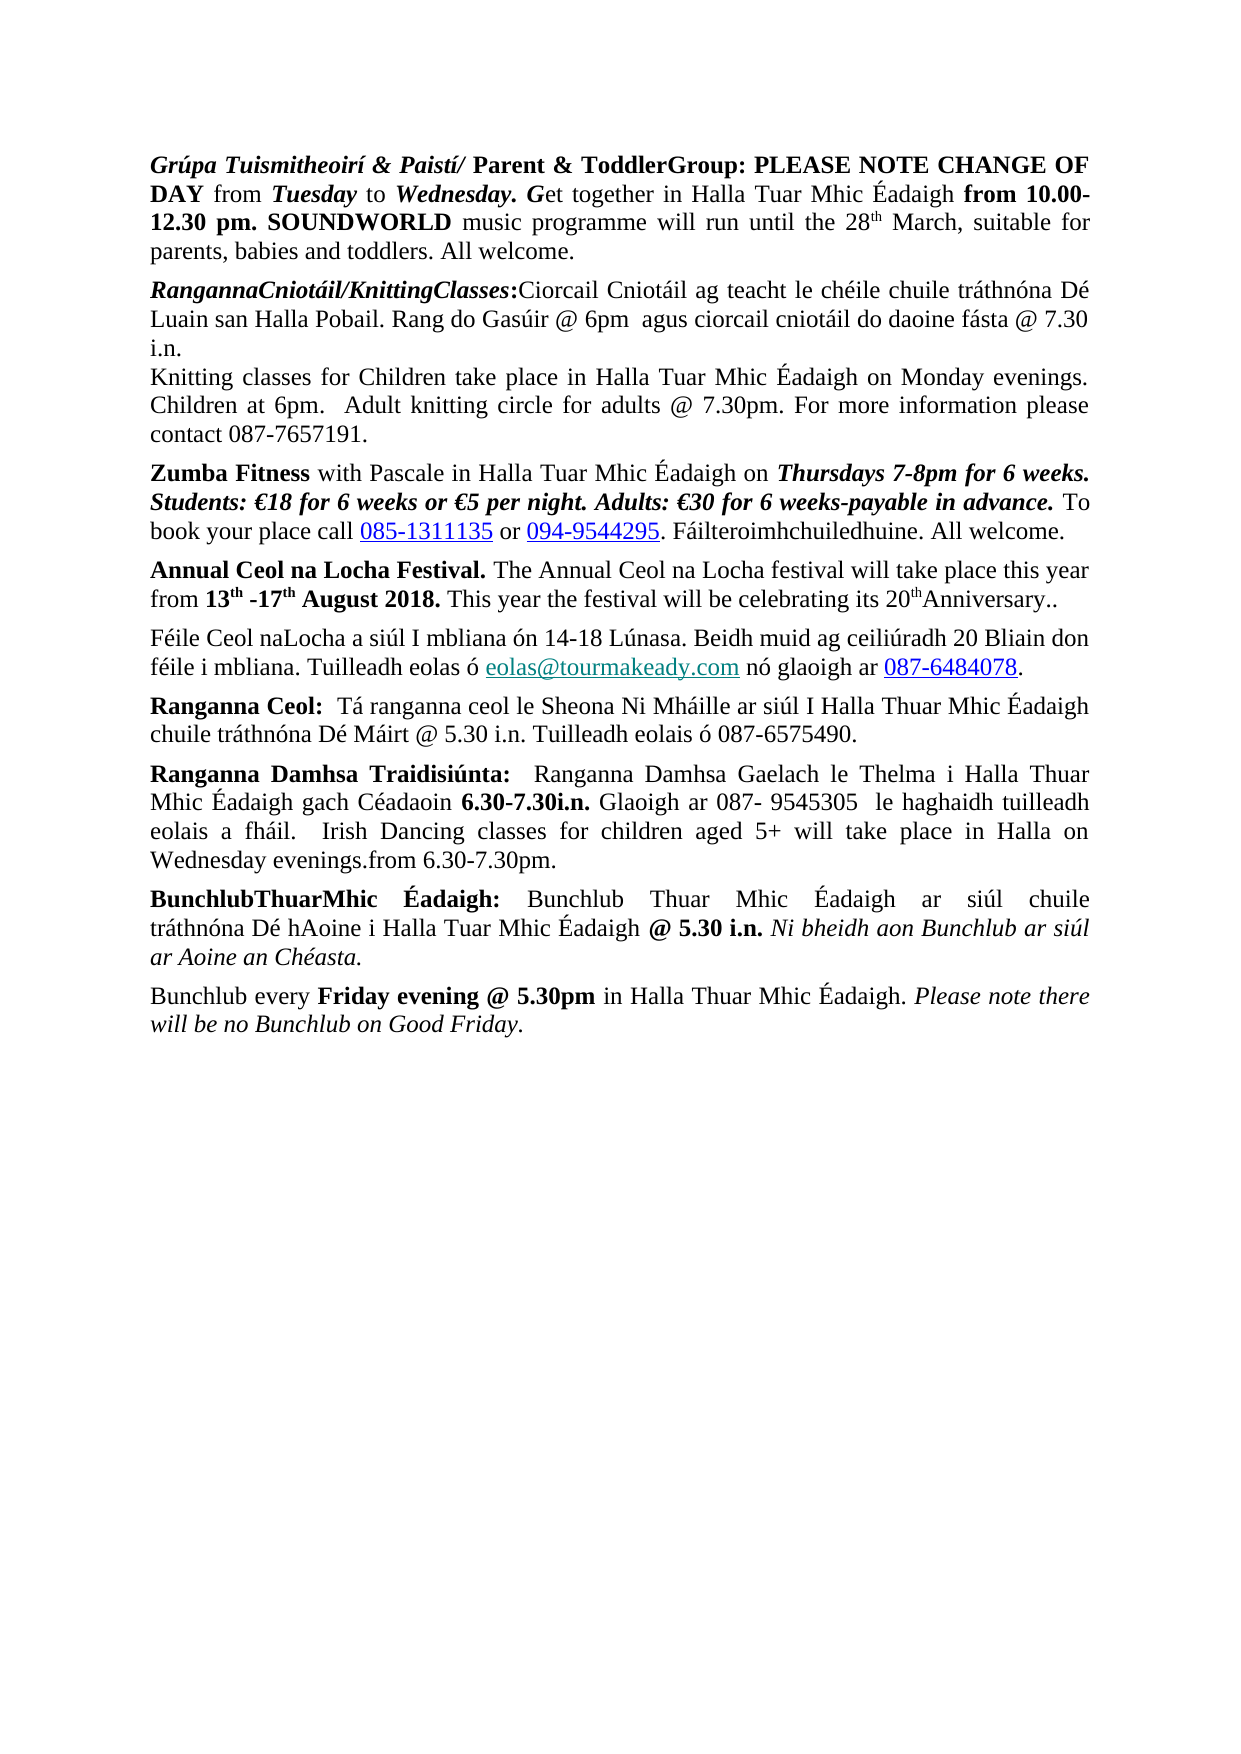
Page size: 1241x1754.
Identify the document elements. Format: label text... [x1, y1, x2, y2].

text Grúpa Tuismitheoirí & Paistí/ Parent & ToddlerGroup: PLEASE NOTE CHANGE OF DAY from Tuesday to Wednesday. Get together in Halla Tuar Mhic Éadaigh from 10.00-12.30 pm. SOUNDWORLD music programme will run until the 28th March, suitable for parents, babies and toddlers. All welcome. [150, 150, 1090, 265]
text BunchlubThuarMhic Éadaigh: Bunchlub Thuar Mhic Éadaigh ar siúl chuile tráthnóna Dé hAoine i Halla Tuar Mhic Éadaigh @ 5.30 i.n. Ni bheidh aon Bunchlub ar siúl ar Aoine an Chéasta. [150, 884, 1090, 970]
text Féile Ceol naLocha a siúl I mbliana ón 14-18 Lúnasa. Beidh muid ag ceiliúradh 20 Bliain don féile i mbliana. Tuilleadh eolas ó eolas@tourmakeady.com nó glaoigh ar 087-6484078. [150, 623, 1090, 680]
text Zumba Fitness with Pascale in Halla Tuar Mhic Éadaigh on Thursdays 7-8pm for 6 weeks. Students: €18 for 6 weeks or €5 per night. Adults: €30 for 6 weeks-payable in advance. To book your place call 085-1311135 or 094-9544295. Fáilteroimhchuiledhuine. All welcome. [150, 458, 1090, 544]
text Ranganna Ceol: Tá ranganna ceol le Sheona Ni Mháille ar siúl I Halla Thuar Mhic Éadaigh chuile tráthnóna Dé Máirt @ 5.30 i.n. Tuilleadh eolais ó 087-6575490. [150, 691, 1090, 748]
text Knitting classes for Children take place in Halla Tuar Mhic Éadaigh on Monday evenings. Children at 6pm. Adult knitting circle for adults @ 7.30pm. For more information please contact 087-7657191. [150, 362, 1090, 448]
text Annual Ceol na Locha Festival. The Annual Ceol na Locha festival will take place this year from 13th -17th August 2018. This year the festival will be celebrating its 20thAnniversary.. [150, 555, 1090, 612]
text RangannaCniotáil/KnittingClasses:Ciorcail Cniotáil ag teacht le chéile chuile tráthnóna Dé Luain san Halla Pobail. Rang do Gasúir @ 6pm agus ciorcail cniotáil do daoine fásta @ 7.30 i.n. [150, 275, 1090, 362]
text Ranganna Damhsa Traidisiúnta: Ranganna Damhsa Gaelach le Thelma i Halla Thuar Mhic Éadaigh gach Céadaoin 6.30-7.30i.n. Glaoigh ar 087- 9545305 le haghaidh tuilleadh eolais a fháil. Irish Dancing classes for children aged 5+ will take place in Halla on Wednesday evenings.from 6.30-7.30pm. [150, 759, 1090, 874]
text Bunchlub every Friday evening @ 5.30pm in Halla Thuar Mhic Éadaigh. Please note there will be no Bunchlub on Good Friday. [150, 981, 1090, 1038]
